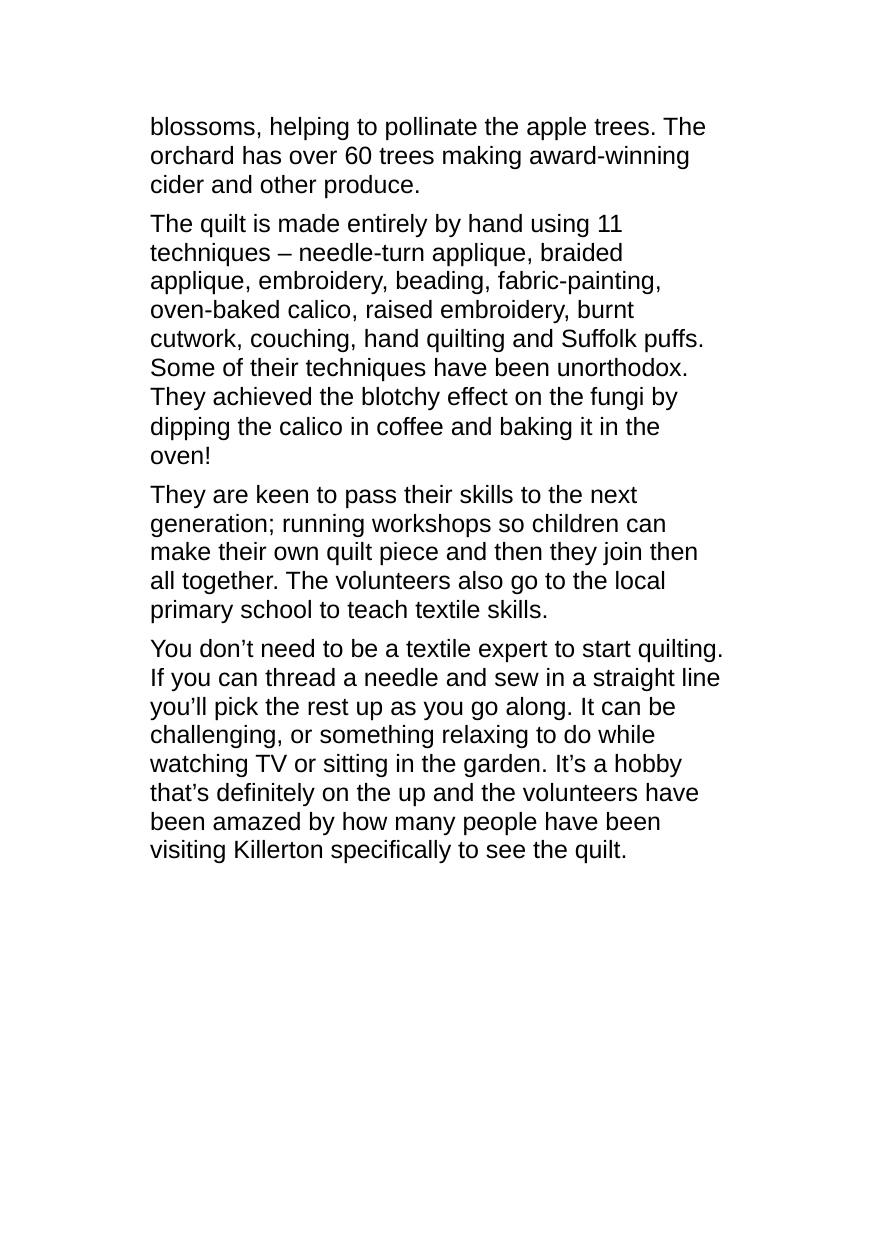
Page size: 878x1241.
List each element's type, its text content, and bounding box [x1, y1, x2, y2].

text They are keen to pass their skills to the next generation; running workshops so children can make their own quilt piece and then they join then all together. The volunteers also go to the local primary school to teach textile skills. [150, 480, 727, 623]
text You don’t need to be a textile expert to start quilting. If you can thread a needle and sew in a straight line you’ll pick the rest up as you go along. It can be challenging, or something relaxing to do while watching TV or sitting in the garden. It’s a hobby that’s definitely on the up and the volunteers have been amazed by how many people have been visiting Killerton specifically to see the quilt. [150, 634, 727, 864]
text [150, 112, 727, 198]
text The quilt is made entirely by hand using 11 techniques – needle-turn applique, braided applique, embroidery, beading, fabric-painting, oven-baked calico, raised embroidery, burnt cutwork, couching, hand quilting and Suffolk puffs. Some of their techniques have been unorthodox. They achieved the blotchy effect on the fungi by dipping the calico in coffee and baking it in the oven! [150, 209, 727, 469]
